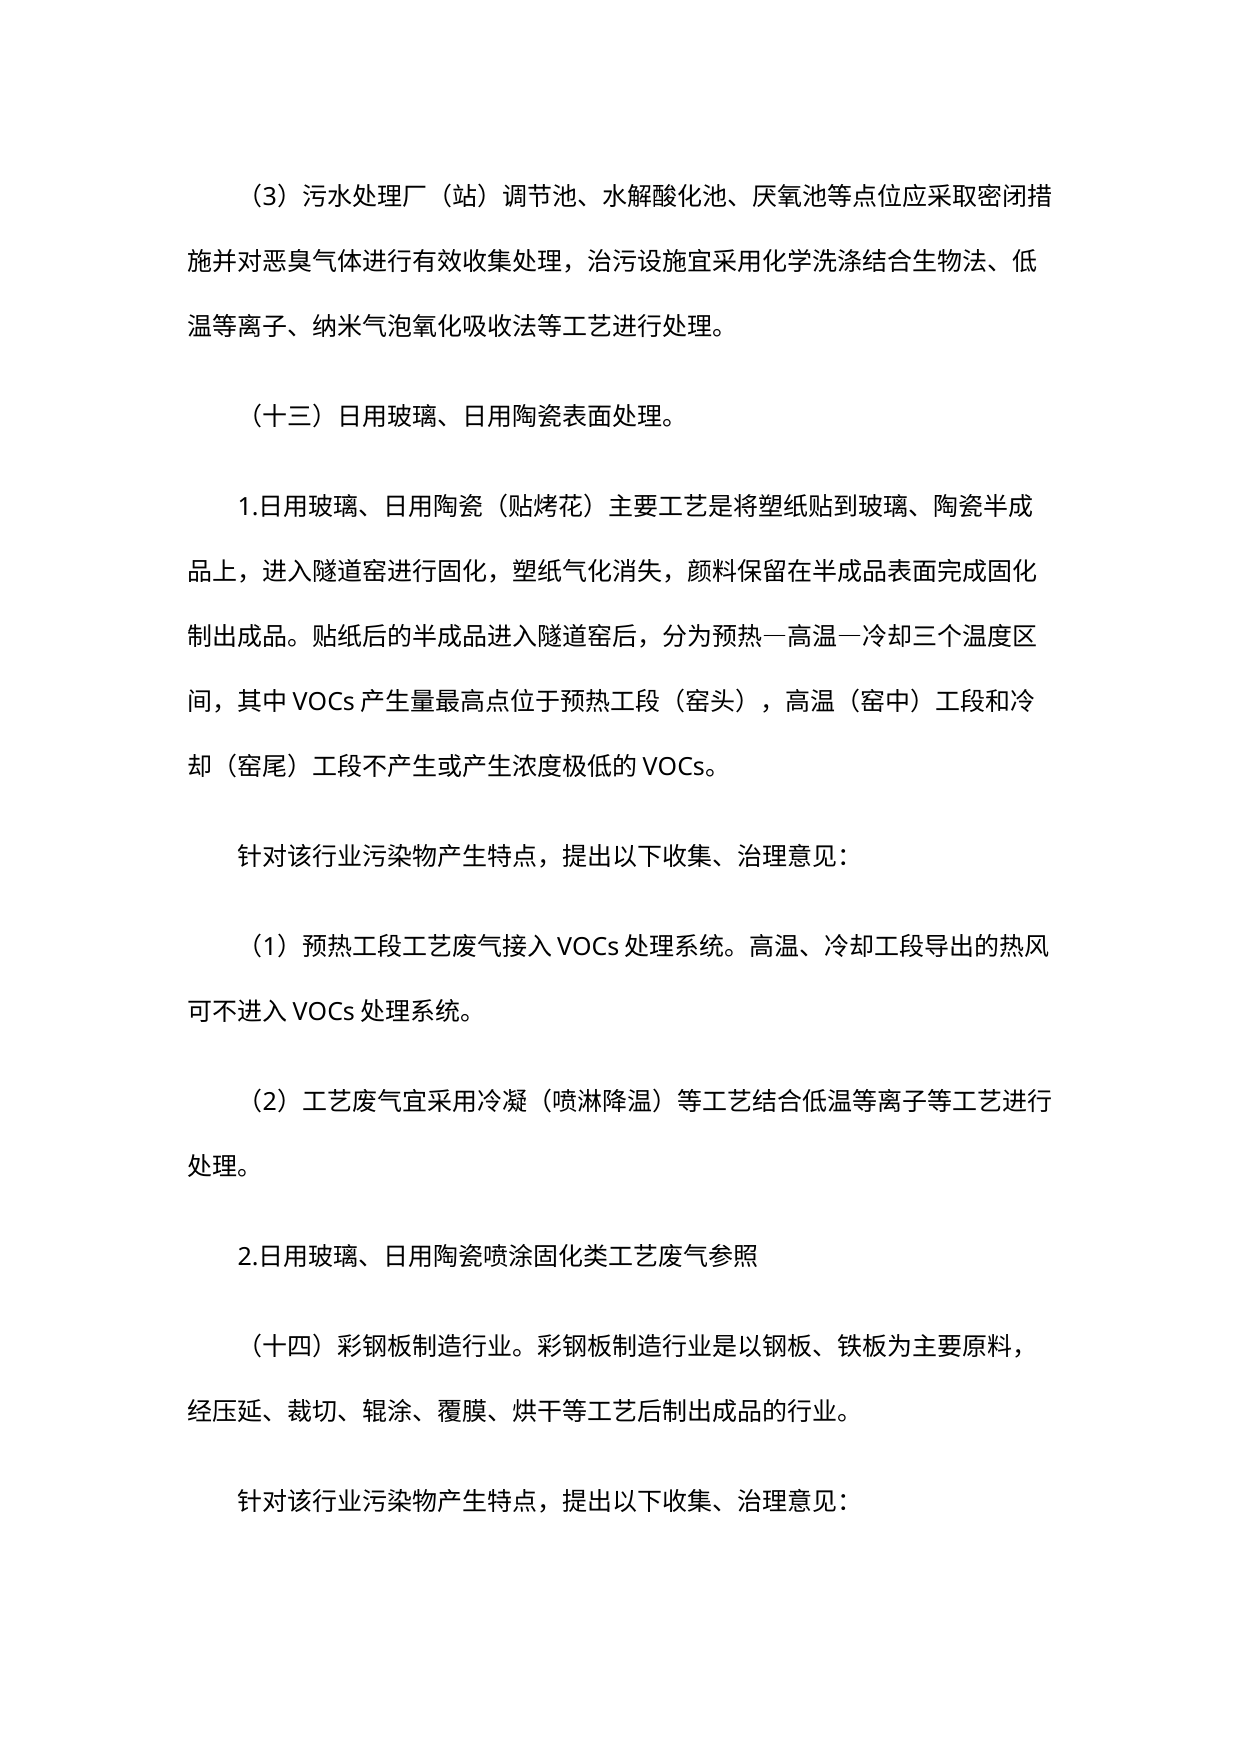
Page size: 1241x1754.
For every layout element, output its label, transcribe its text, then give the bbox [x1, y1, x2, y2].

text 2.日用玻璃、日用陶瓷喷涂固化类工艺废气参照 [187, 1222, 1053, 1287]
text （3）污水处理厂（站）调节池、水解酸化池、厌氧池等点位应采取密闭措施并对恶臭气体进行有效收集处理，治污设施宜采用化学洗涤结合生物法、低温等离子、纳米气泡氧化吸收法等工艺进行处理。 [187, 162, 1053, 357]
text 针对该行业污染物产生特点，提出以下收集、治理意见： [187, 822, 1053, 887]
text 针对该行业污染物产生特点，提出以下收集、治理意见： [187, 1467, 1053, 1532]
text （十四）彩钢板制造行业。彩钢板制造行业是以钢板、铁板为主要原料，经压延、裁切、辊涂、覆膜、烘干等工艺后制出成品的行业。 [187, 1312, 1053, 1442]
text （2）工艺废气宜采用冷凝（喷淋降温）等工艺结合低温等离子等工艺进行处理。 [187, 1067, 1053, 1197]
text （十三）日用玻璃、日用陶瓷表面处理。 [187, 382, 1053, 447]
text （1）预热工段工艺废气接入VOCs处理系统。高温、冷却工段导出的热风可不进入VOCs处理系统。 [187, 912, 1053, 1042]
text 1.日用玻璃、日用陶瓷（贴烤花）主要工艺是将塑纸贴到玻璃、陶瓷半成品上，进入隧道窑进行固化，塑纸气化消失，颜料保留在半成品表面完成固化制出成品。贴纸后的半成品进入隧道窑后，分为预热—高温—冷却三个温度区间，其中VOCs产生量最高点位于预热工段（窑头），高温（窑中）工段和冷却（窑尾）工段不产生或产生浓度极低的VOCs。 [187, 472, 1053, 797]
